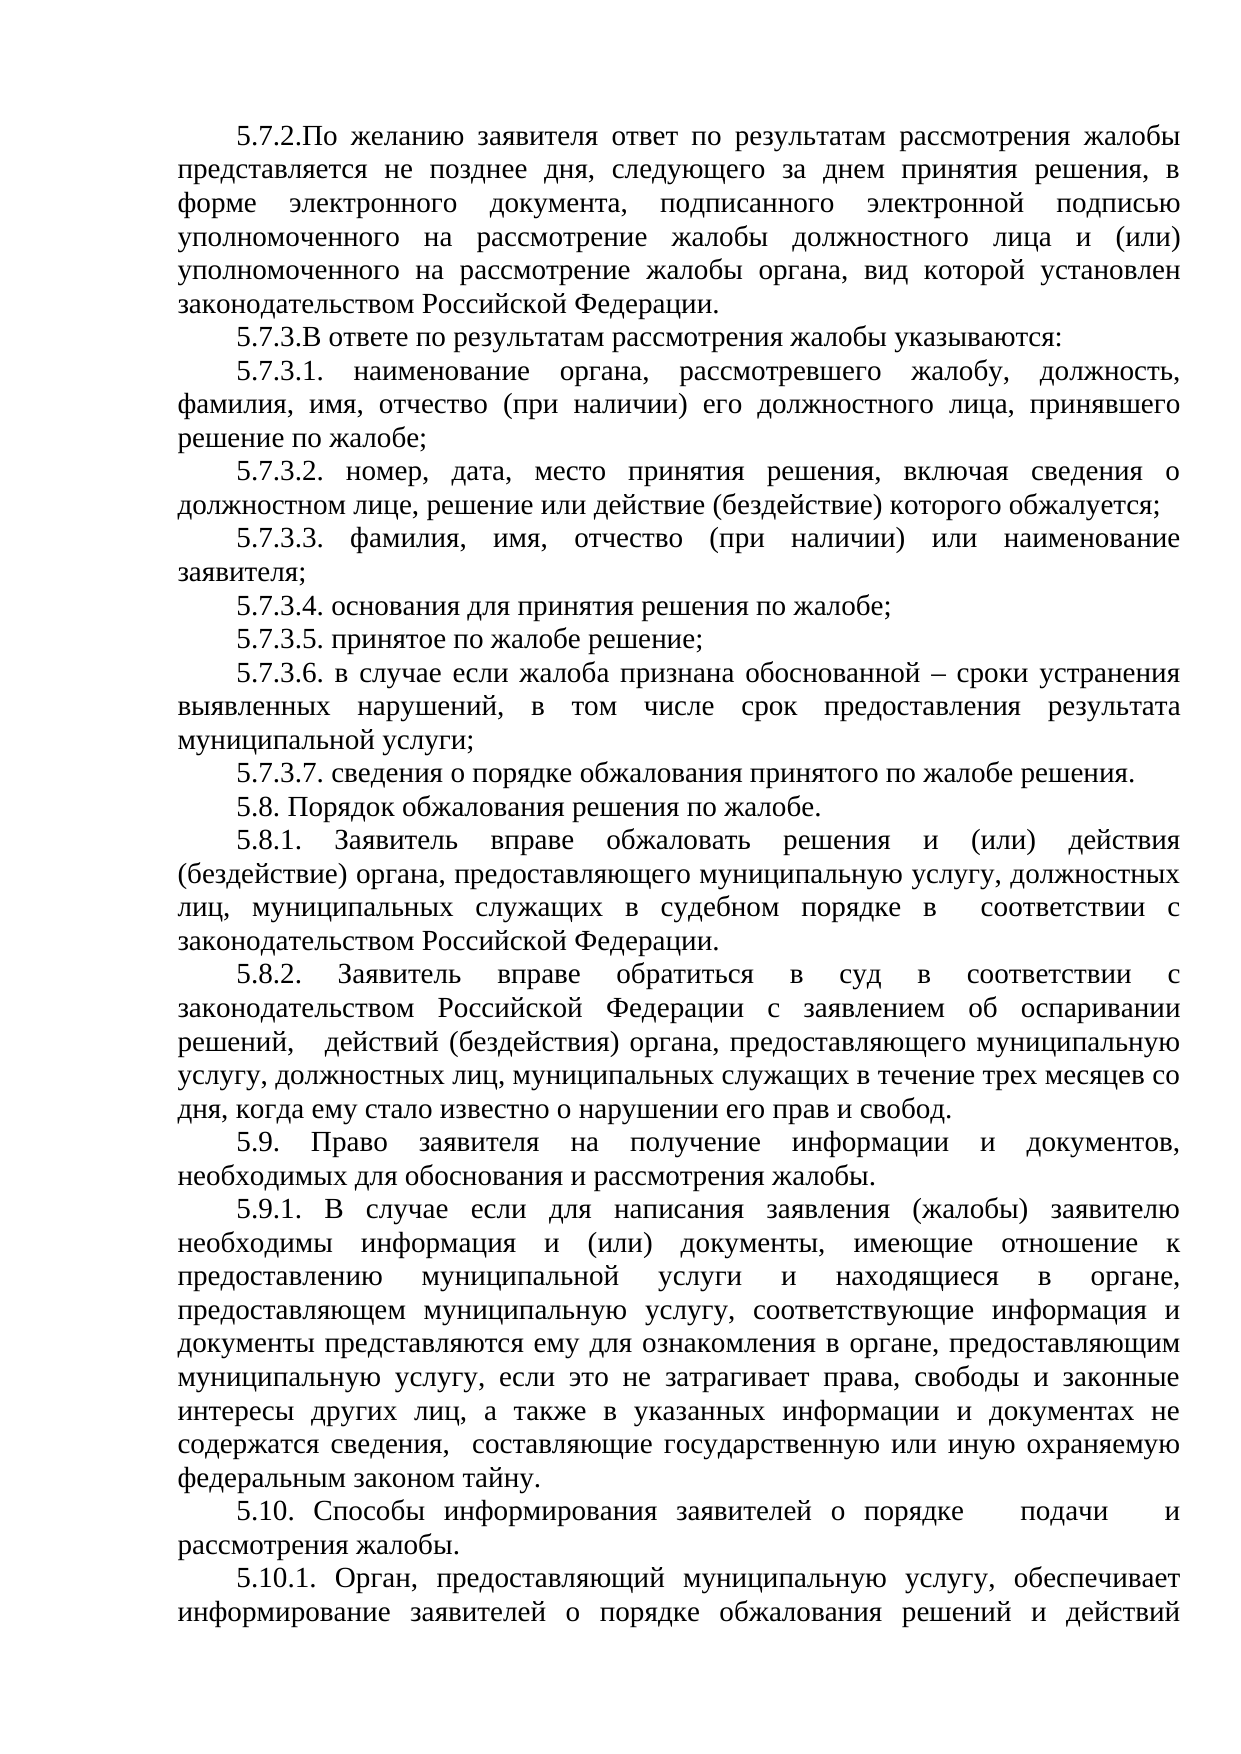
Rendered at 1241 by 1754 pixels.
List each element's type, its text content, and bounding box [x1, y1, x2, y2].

text 5.8.1. Заявитель вправе обжаловать решения и (или) действия (бездействие) органа, предоставляющего муниципальную услугу, должностных лиц, муниципальных служащих в судебном порядке в соответствии с законодательством Российской Федерации. [177, 822, 1181, 957]
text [177, 1560, 1181, 1627]
text 5.7.3.7. сведения о порядке обжалования принятого по жалобе решения. [177, 755, 1181, 789]
text 5.8.2. Заявитель вправе обратиться в суд в соответствии с законодательством Российской Федерации с заявлением об оспаривании решений, действий (бездействия) органа, предоставляющего муниципальную услугу, должностных лиц, муниципальных служащих в течение трех месяцев со дня, когда ему стало известно о нарушении его прав и свобод. [177, 957, 1181, 1124]
text 5.7.2.По желанию заявителя ответ по результатам рассмотрения жалобы представляется не позднее дня, следующего за днем принятия решения, в форме электронного документа, подписанного электронной подписью уполномоченного на рассмотрение жалобы должностного лица и (или) уполномоченного на рассмотрение жалобы органа, вид которой установлен законодательством Российской Федерации. [177, 118, 1181, 319]
text 5.10. Способы информирования заявителей о порядке подачи и рассмотрения жалобы. [177, 1493, 1181, 1560]
text 5.7.3.В ответе по результатам рассмотрения жалобы указываются: [177, 319, 1181, 353]
text 5.7.3.5. принятое по жалобе решение; [177, 621, 1181, 655]
text 5.8. Порядок обжалования решения по жалобе. [177, 789, 1181, 822]
text 5.7.3.6. в случае если жалоба признана обоснованной – сроки устранения выявленных нарушений, в том числе срок предоставления результата муниципальной услуги; [177, 655, 1181, 755]
text 5.7.3.2. номер, дата, место принятия решения, включая сведения о должностном лице, решение или действие (бездействие) которого обжалуется; [177, 453, 1181, 521]
text 5.7.3.3. фамилия, имя, отчество (при наличии) или наименование заявителя; [177, 521, 1181, 588]
text 5.7.3.1. наименование органа, рассмотревшего жалобу, должность, фамилия, имя, отчество (при наличии) его должностного лица, принявшего решение по жалобе; [177, 353, 1181, 453]
text 5.9.1. В случае если для написания заявления (жалобы) заявителю необходимы информация и (или) документы, имеющие отношение к предоставлению муниципальной услуги и находящиеся в органе, предоставляющем муниципальную услугу, соответствующие информация и документы представляются ему для ознакомления в органе, предоставляющим муниципальную услугу, если это не затрагивает права, свободы и законные интересы других лиц, а также в указанных информации и документах не содержатся сведения, составляющие государственную или иную охраняемую федеральным законом тайну. [177, 1191, 1181, 1493]
text 5.7.3.4. основания для принятия решения по жалобе; [177, 588, 1181, 621]
text 5.9. Право заявителя на получение информации и документов, необходимых для обоснования и рассмотрения жалобы. [177, 1124, 1181, 1191]
